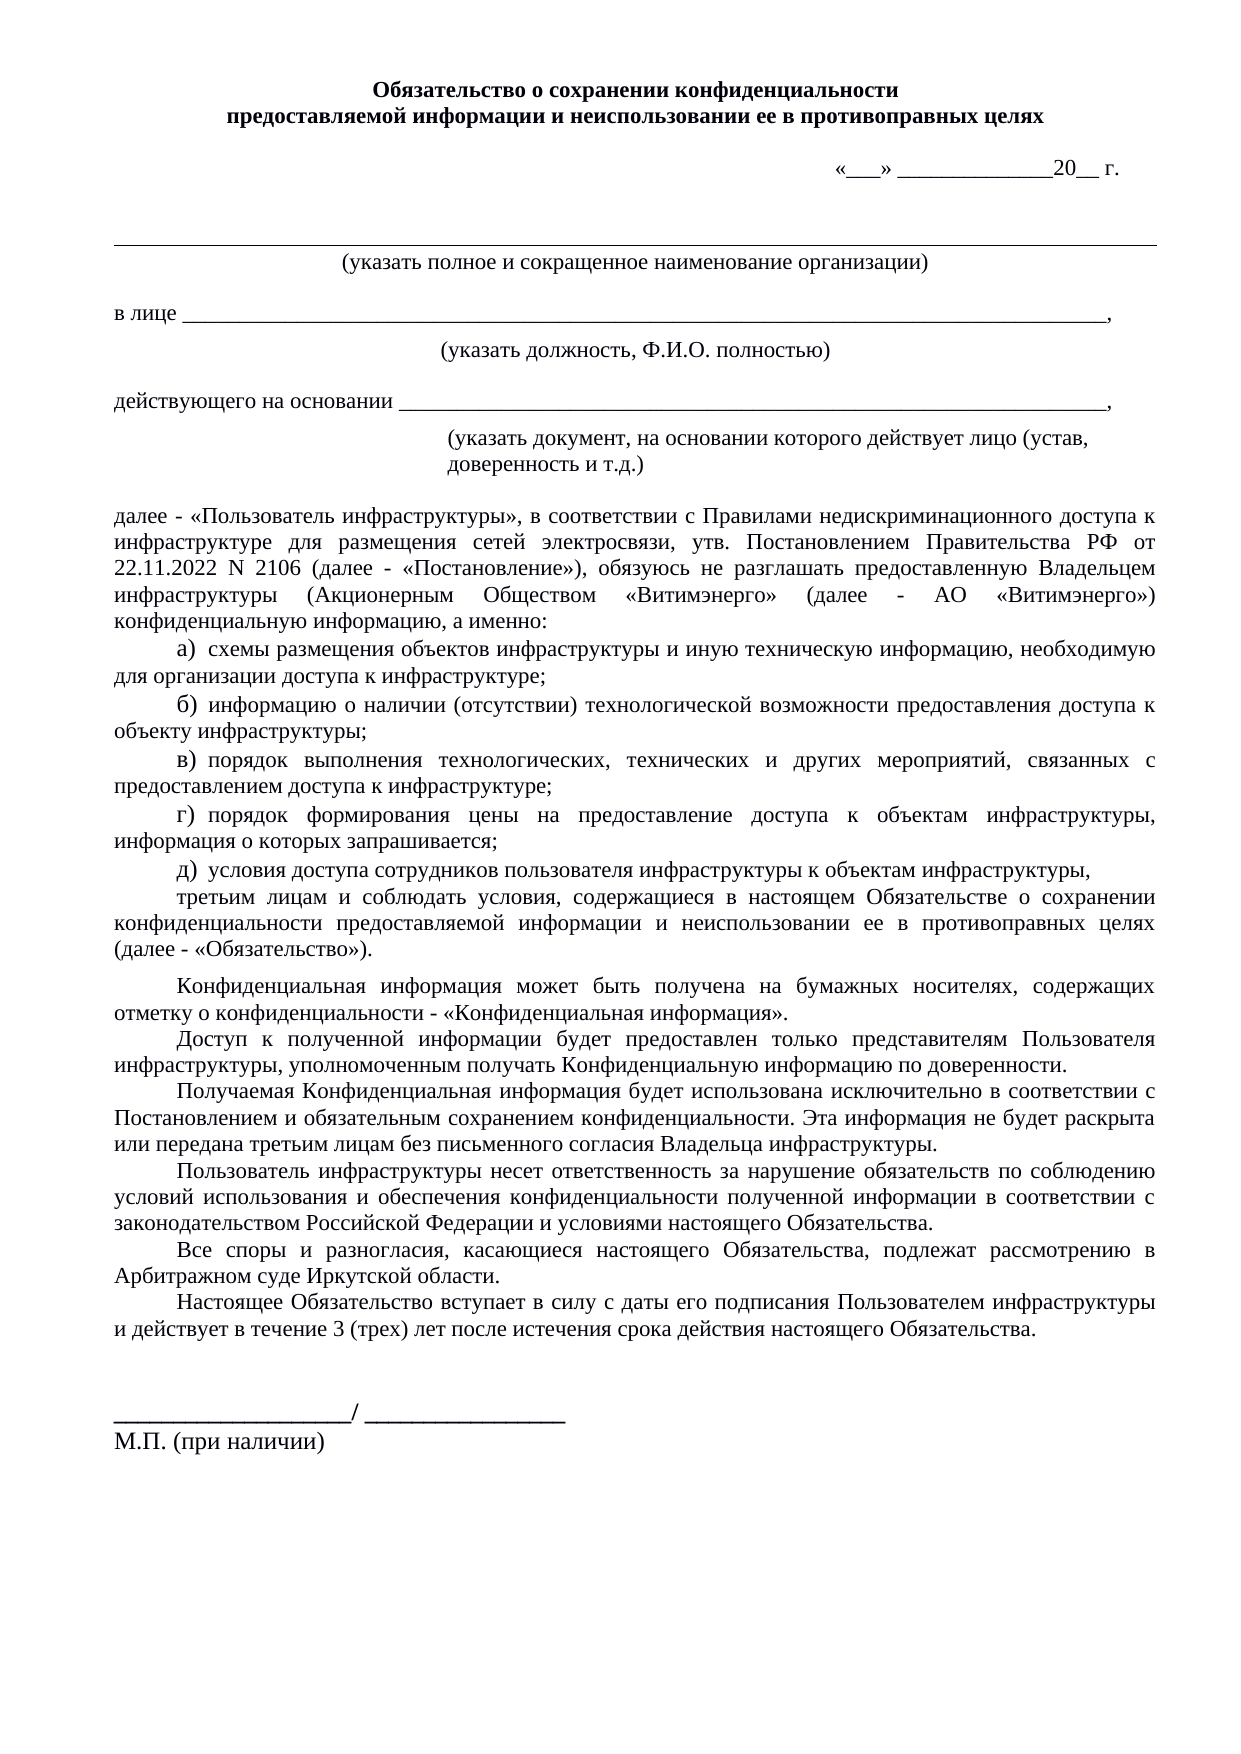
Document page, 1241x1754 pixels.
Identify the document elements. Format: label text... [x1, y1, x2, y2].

text Пользователь инфраструктуры несет ответственность за нарушение обязательств по соблюдению условий использования и обеспечения конфиденциальности полученной информации в соответствии с законодательством Российской Федерации и условиями настоящего Обязательства. [114, 1157, 1157, 1236]
list порядок выполнения технологических, технических и других мероприятий, связанных с предоставлением доступа к инфраструктуре; [114, 744, 1157, 799]
text Конфиденциальная информация может быть получена на бумажных носителях, содержащих отметку о конфиденциальности - «Конфиденциальная информация». [114, 972, 1157, 1025]
text Все споры и разногласия, касающиеся настоящего Обязательства, подлежат рассмотрению в Арбитражном суде Иркутской области. [114, 1236, 1157, 1288]
text Получаемая Конфиденциальная информация будет использована исключительно в соответствии с Постановлением и обязательным сохранением конфиденциальности. Эта информация не будет раскрыта или передана третьим лицам без письменного согласия Владельца инфраструктуры. [114, 1078, 1157, 1157]
text (указать полное и сокращенное наименование организации) [114, 246, 1157, 274]
text в лице , [114, 299, 1157, 326]
text Обязательство о сохранении конфиденциальности предоставляемой информации и неиспользовании ее в противоправных целях [114, 76, 1157, 129]
text Доступ к полученной информации будет предоставлен только представителям Пользователя инфраструктуры, уполномоченным получать Конфиденциальную информацию по доверенности. [114, 1025, 1157, 1078]
text (указать должность, Ф.И.О. полностью) [114, 336, 1157, 362]
list схемы размещения объектов инфраструктуры и иную техническую информацию, необходимую для организации доступа к инфраструктуре; [114, 633, 1157, 689]
list информацию о наличии (отсутствии) технологической возможности предоставления доступа к объекту инфраструктуры; [114, 689, 1157, 744]
text / [114, 1397, 1157, 1426]
text «___» 20__ г. [114, 154, 1119, 180]
text действующего на основании , [114, 387, 1157, 414]
list порядок формирования цены на предоставление доступа к объектам инфраструктуры, информация о которых запрашивается; [114, 799, 1157, 854]
text М.П. (при наличии) [114, 1426, 1157, 1455]
text (указать документ, на основании которого действует лицо (устав, доверенность и т.д.) [447, 424, 1157, 477]
text Настоящее Обязательство вступает в силу с даты его подписания Пользователем инфраструктуры и действует в течение 3 (трех) лет после истечения срока действия настоящего Обязательства. [114, 1288, 1157, 1341]
list условия доступа сотрудников пользователя инфраструктуры к объектам инфраструктуры, [114, 854, 1157, 883]
text далее - «Пользователь инфраструктуры», в соответствии с Правилами недискриминационного доступа к инфраструктуре для размещения сетей электросвязи, утв. Постановлением Правительства РФ от 22.11.2022 N 2106 (далее - «Постановление»), обязуюсь не разглашать предоставленную Владельцем инфраструктуры (Акционерным Обществом «Витимэнерго» (далее - АО «Витимэнерго») конфиденциальную информацию, а именно: [114, 502, 1157, 633]
text третьим лицам и соблюдать условия, содержащиеся в настоящем Обязательстве о сохранении конфиденциальности предоставляемой информации и неиспользовании ее в противоправных целях (далее - «Обязательство»). [114, 883, 1157, 962]
